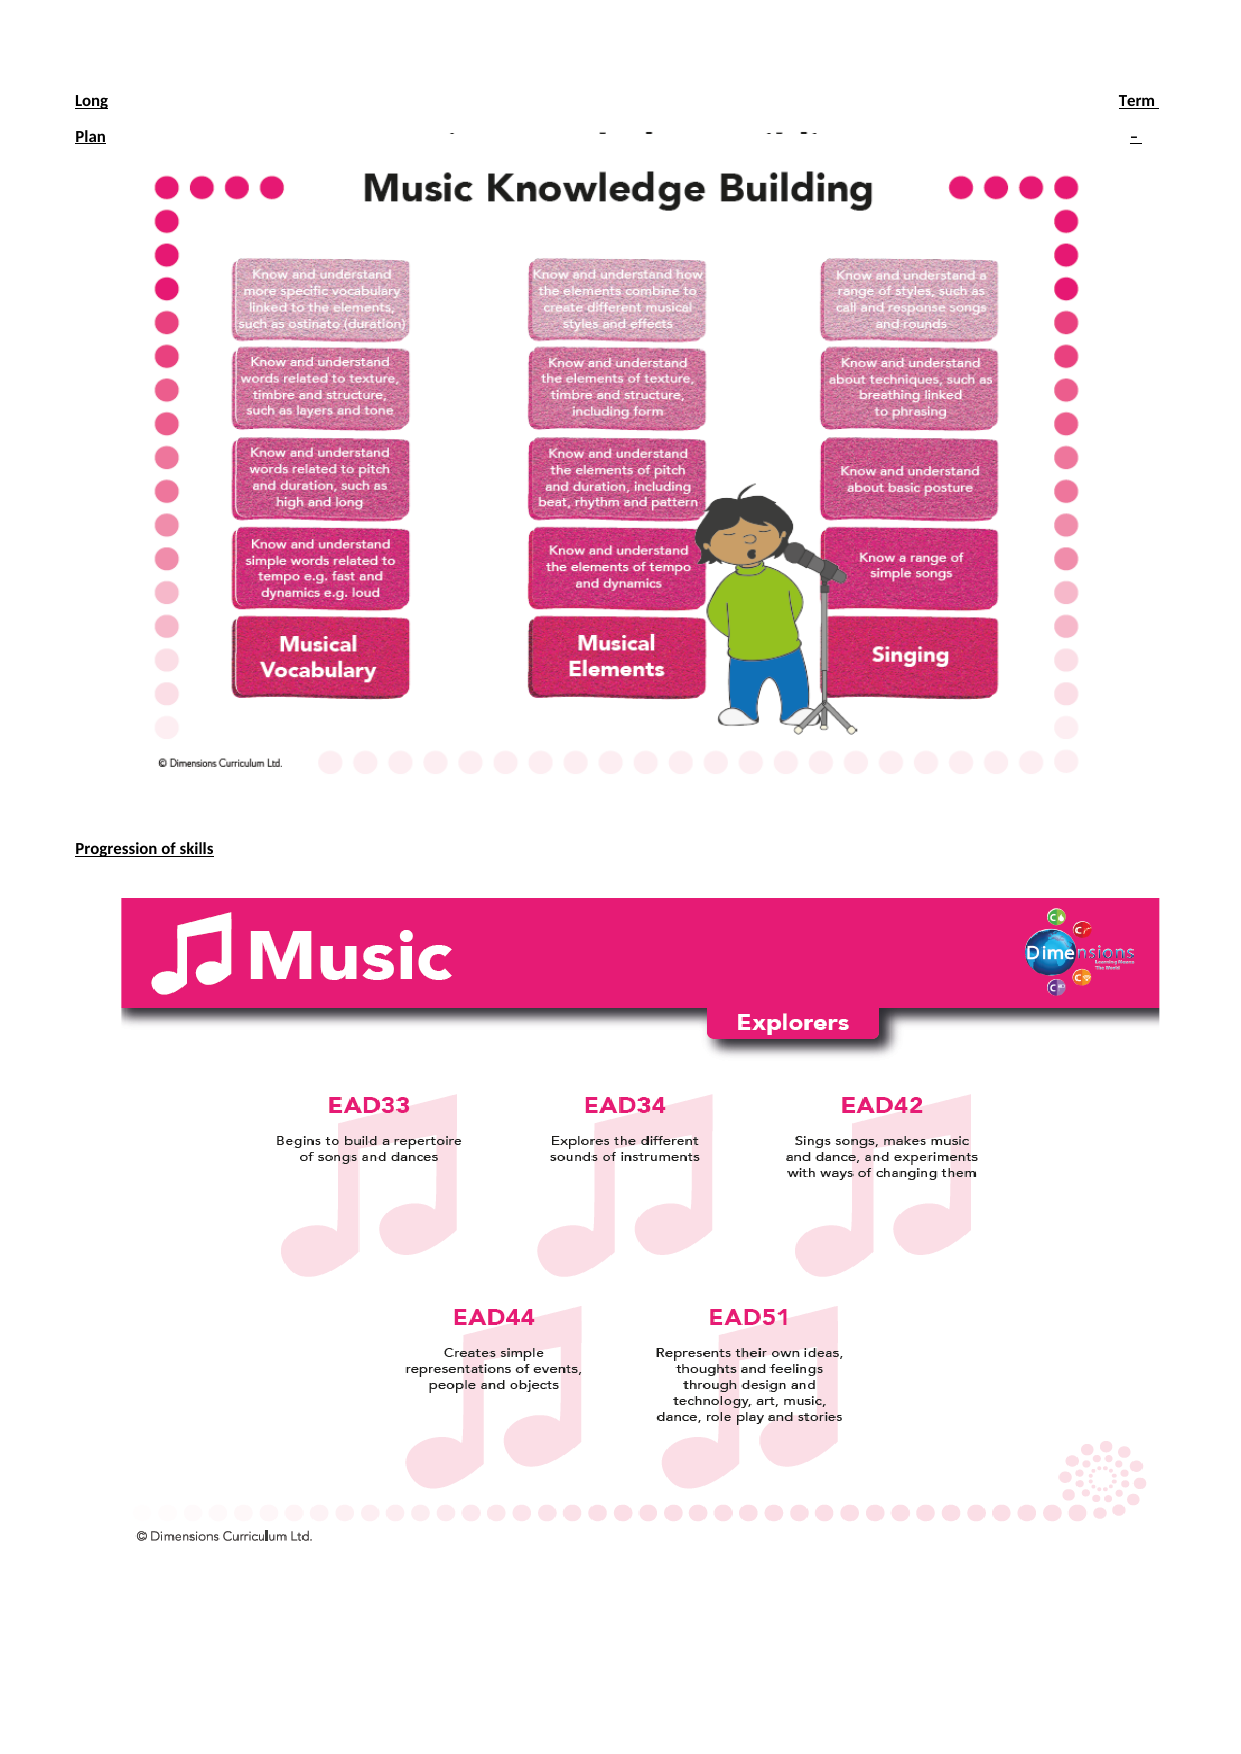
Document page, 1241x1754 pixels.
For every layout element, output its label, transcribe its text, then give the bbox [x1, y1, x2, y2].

picture [129, 95, 1111, 805]
picture [121, 898, 1160, 1552]
